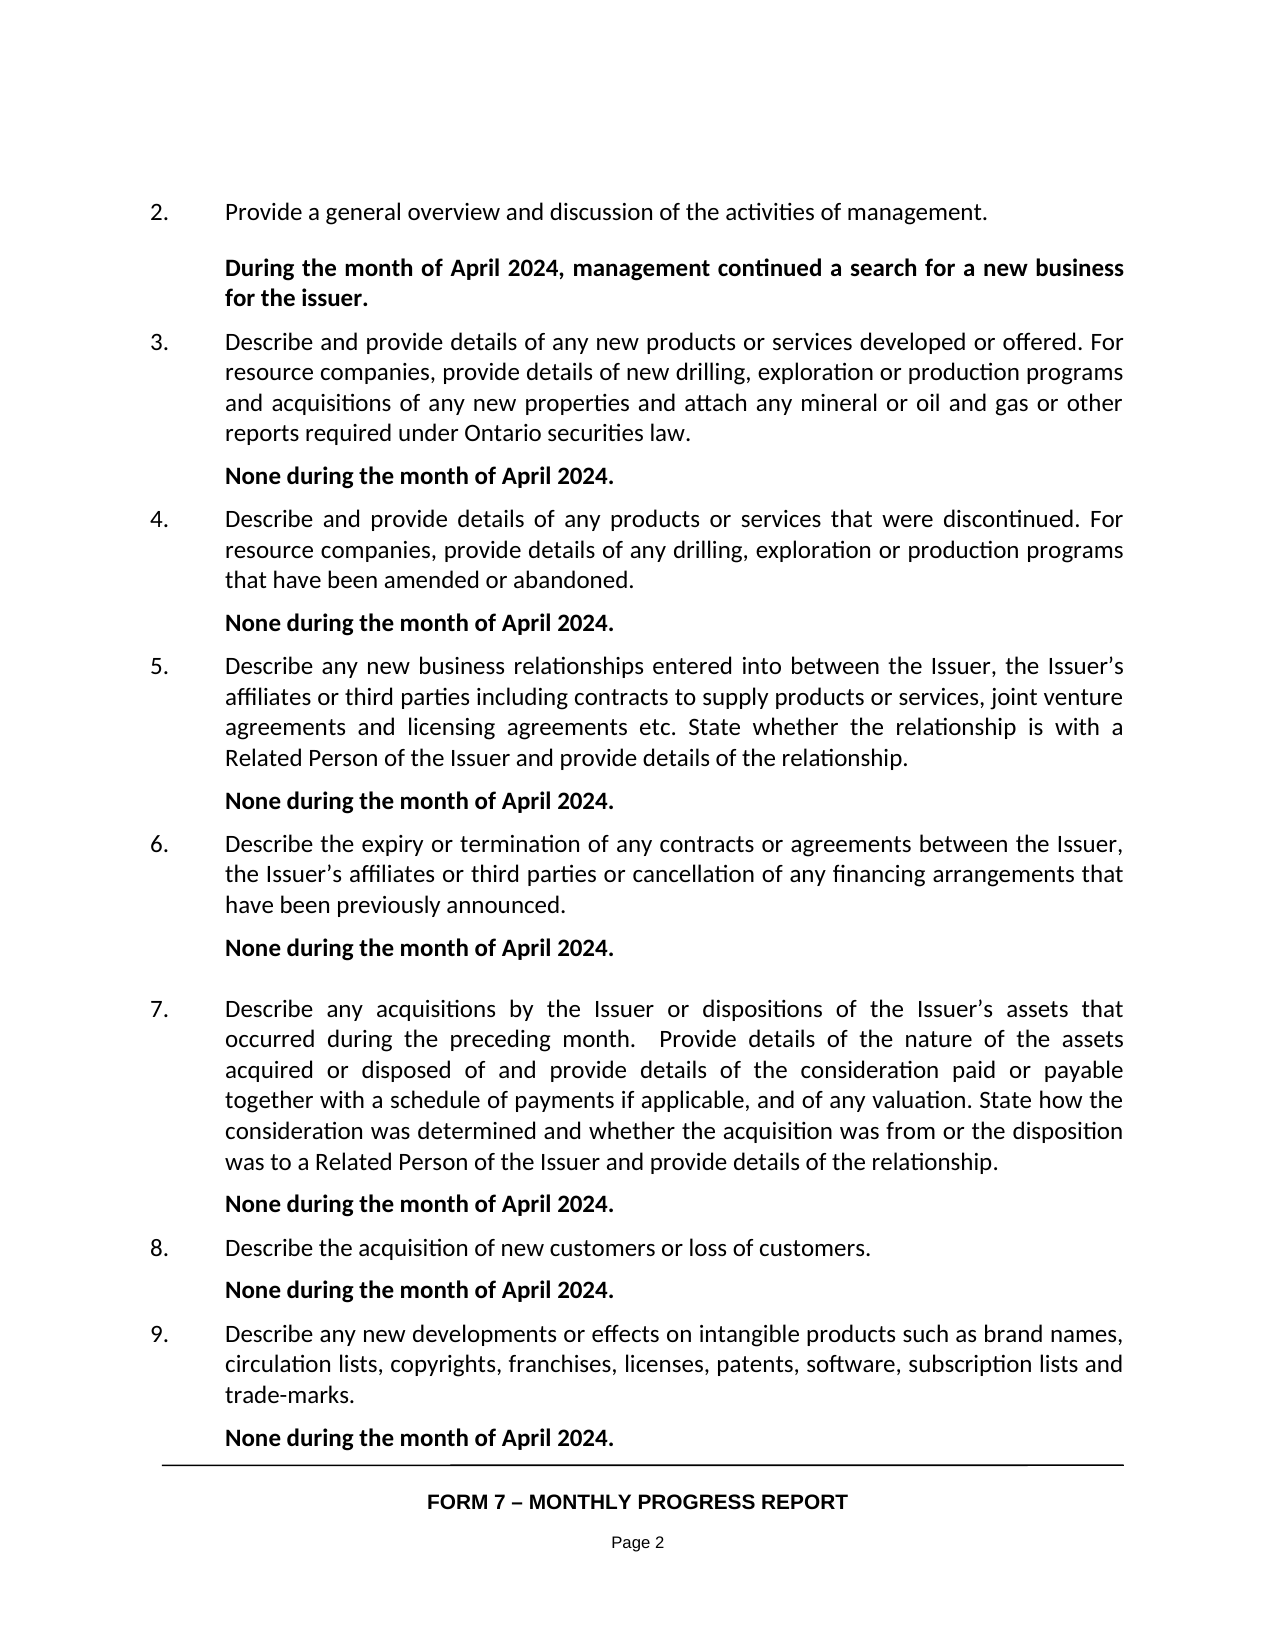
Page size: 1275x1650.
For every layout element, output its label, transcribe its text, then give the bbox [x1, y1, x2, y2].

list Provide a general overview and discussion of the activities of management. [150, 197, 1125, 227]
list Describe and provide details of any new products or services developed or offered. For resource companies, provide details of new drilling, exploration or production programs and acquisitions of any new properties and attach any mineral or oil and gas or other reports required under Ontario securities law. [150, 326, 1125, 448]
list Describe any acquisitions by the Issuer or dispositions of the Issuer’s assets that occurred during the preceding month. Provide details of the nature of the assets acquired or disposed of and provide details of the consideration paid or payable together with a schedule of payments if applicable, and of any valuation. State how the consideration was determined and whether the acquisition was from or the disposition was to a Related Person of the Issuer and provide details of the relationship. [150, 993, 1125, 1176]
list Describe the acquisition of new customers or loss of customers. [150, 1232, 1125, 1262]
list None during the month of April 2024. [225, 607, 1125, 638]
list None during the month of April 2024. [225, 1275, 1125, 1305]
list None during the month of April 2024. [225, 785, 1125, 815]
list Describe any new business relationships entered into between the Issuer, the Issuer’s affiliates or third parties including contracts to supply products or services, joint venture agreements and licensing agreements etc. State whether the relationship is with a Related Person of the Issuer and provide details of the relationship. [150, 650, 1125, 772]
list Describe the expiry or termination of any contracts or agreements between the Issuer, the Issuer’s affiliates or third parties or cancellation of any financing arrangements that have been previously announced. [150, 828, 1125, 919]
list During the month of April 2024, management continued a search for a new business for the issuer. [225, 252, 1125, 313]
list None during the month of April 2024. [225, 1422, 1125, 1452]
list None during the month of April 2024. [225, 460, 1125, 491]
list None during the month of April 2024. [225, 932, 1125, 962]
list None during the month of April 2024. [225, 1189, 1125, 1219]
list Describe any new developments or effects on intangible products such as brand names, circulation lists, copyrights, franchises, licenses, patents, software, subscription lists and trade-marks. [150, 1318, 1125, 1409]
list Describe and provide details of any products or services that were discontinued. For resource companies, provide details of any drilling, exploration or production programs that have been amended or abandoned. [150, 503, 1125, 595]
